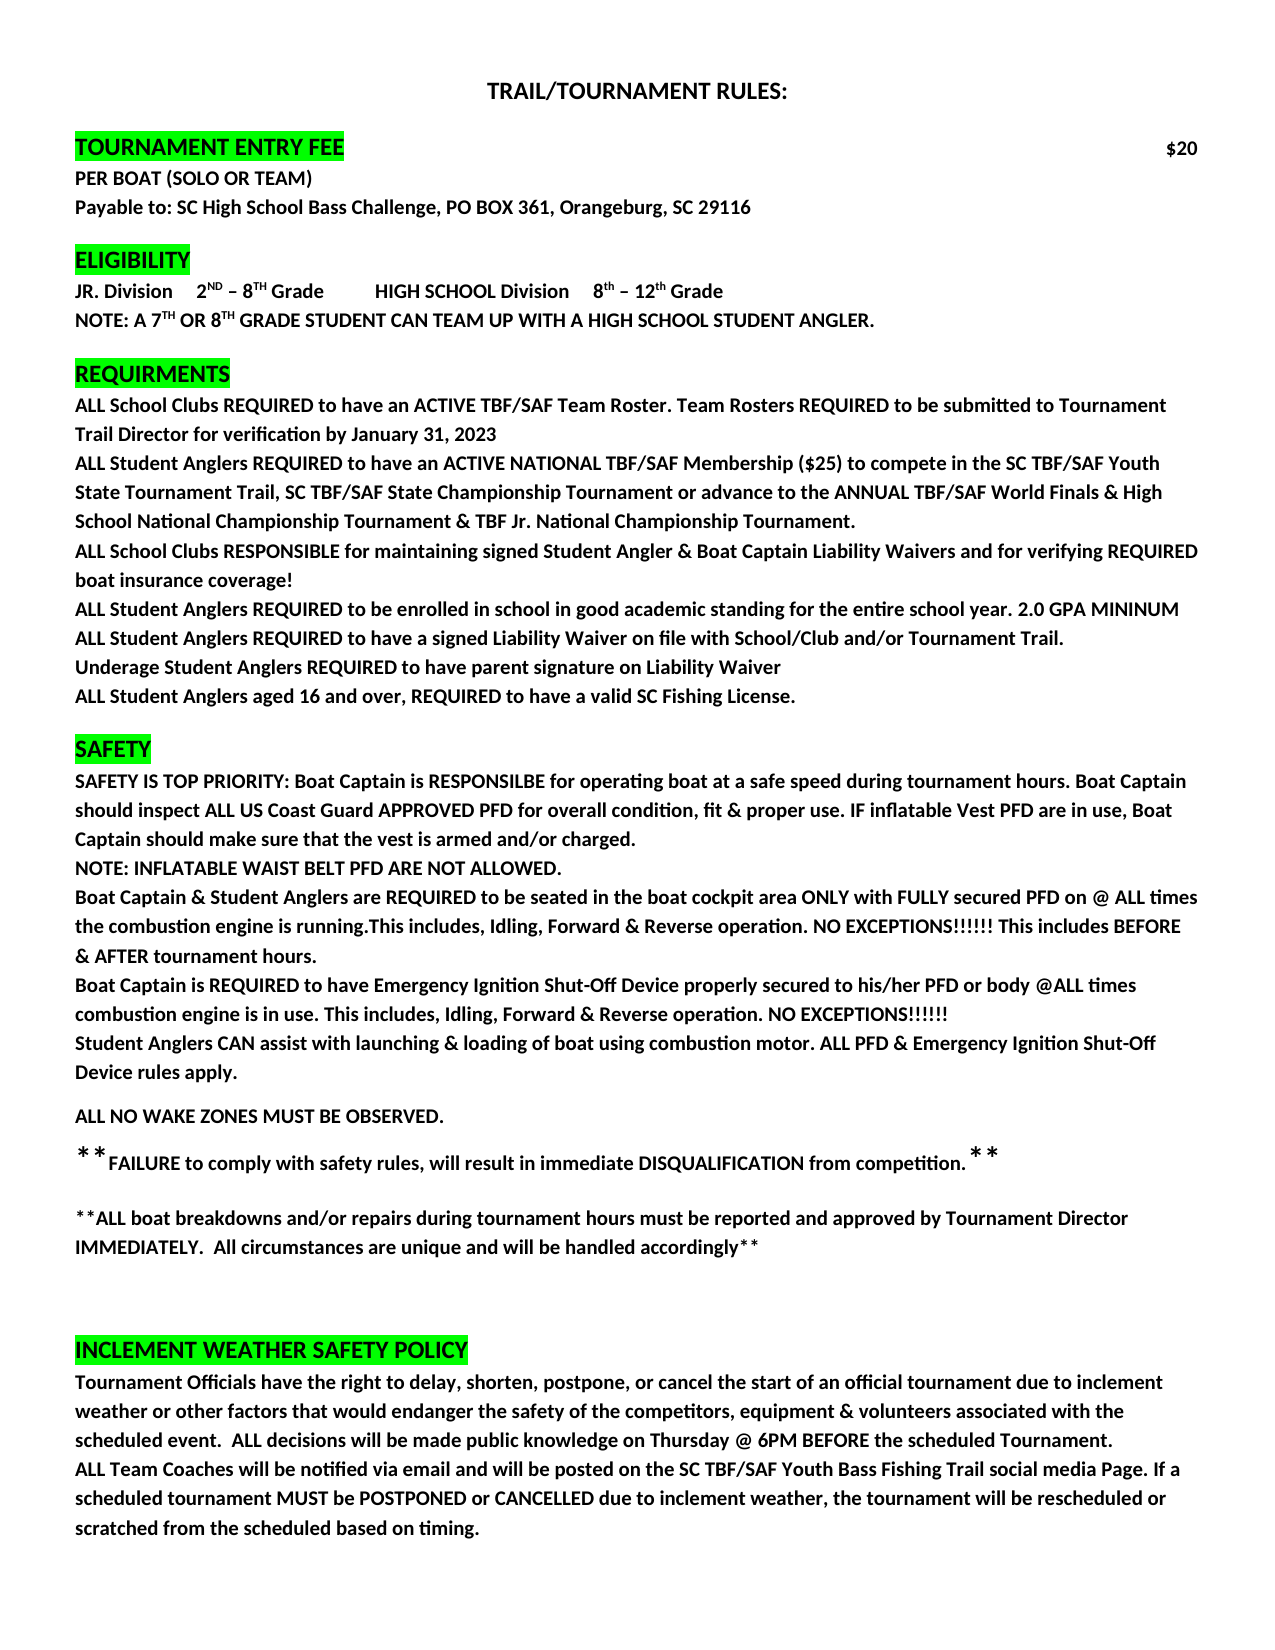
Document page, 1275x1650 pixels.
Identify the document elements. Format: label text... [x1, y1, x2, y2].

text INCLEMENT WEATHER SAFETY POLICY Tournament Officials have the right to delay, shorten, postpone, or cancel the start of an official tournament due to inclement weather or other factors that would endanger the safety of the competitors, equipment & volunteers associated with the scheduled event. ALL decisions will be made public knowledge on Thursday @ 6PM BEFORE the scheduled Tournament. ALL Team Coaches will be notified via email and will be posted on the SC TBF/SAF Youth Bass Fishing Trail social media Page. If a scheduled tournament MUST be POSTPONED or CANCELLED due to inclement weather, the tournament will be rescheduled or scratched from the scheduled based on timing. [75, 1334, 1200, 1540]
text SAFETY SAFETY IS TOP PRIORITY: Boat Captain is RESPONSILBE for operating boat at a safe speed during tournament hours. Boat Captain should inspect ALL US Coast Guard APPROVED PFD for overall condition, fit & proper use. IF inflatable Vest PFD are in use, Boat Captain should make sure that the vest is armed and/or charged. NOTE: INFLATABLE WAIST BELT PFD ARE NOT ALLOWED. Boat Captain & Student Anglers are REQUIRED to be seated in the boat cockpit area ONLY with FULLY secured PFD on @ ALL times the combustion engine is running.This includes, Idling, Forward & Reverse operation. NO EXCEPTIONS!!!!!! This includes BEFORE & AFTER tournament hours. Boat Captain is REQUIRED to have Emergency Ignition Shut-Off Device properly secured to his/her PFD or body @ALL times combustion engine is in use. This includes, Idling, Forward & Reverse operation. NO EXCEPTIONS!!!!!! Student Anglers CAN assist with launching & loading of boat using combustion motor. ALL PFD & Emergency Ignition Shut-Off Device rules apply. ALL NO WAKE ZONES MUST BE OBSERVED. **FAILURE to comply with safety rules, will result in immediate DISQUALIFICATION from competition.** [75, 734, 1200, 1178]
text **ALL boat breakdowns and/or repairs during tournament hours must be reported and approved by Tournament Director IMMEDIATELY. All circumstances are unique and will be handled accordingly** [75, 1205, 1200, 1260]
text REQUIRMENTS ALL School Clubs REQUIRED to have an ACTIVE TBF/SAF Team Roster. Team Rosters REQUIRED to be submitted to Tournament Trail Director for verification by January 31, 2023 ALL Student Anglers REQUIRED to have an ACTIVE NATIONAL TBF/SAF Membership ($25) to compete in the SC TBF/SAF Youth State Tournament Trail, SC TBF/SAF State Championship Tournament or advance to the ANNUAL TBF/SAF World Finals & High School National Championship Tournament & TBF Jr. National Championship Tournament. ALL School Clubs RESPONSIBLE for maintaining signed Student Angler & Boat Captain Liability Waivers and for verifying REQUIRED boat insurance coverage! ALL Student Anglers REQUIRED to be enrolled in school in good academic standing for the entire school year. 2.0 GPA MININUM ALL Student Anglers REQUIRED to have a signed Liability Waiver on file with School/Club and/or Tournament Trail. Underage Student Anglers REQUIRED to have parent signature on Liability Waiver ALL Student Anglers aged 16 and over, REQUIRED to have a valid SC Fishing License. [75, 358, 1200, 709]
text TOURNAMENT ENTRY FEE $20 PER BOAT (SOLO OR TEAM) Payable to: SC High School Bass Challenge, PO BOX 361, Orangeburg, SC 29116 [75, 131, 1200, 220]
text TRAIL/TOURNAMENT RULES: [75, 75, 1200, 106]
text ELIGIBILITY JR. Division 2ND – 8TH Grade HIGH SCHOOL Division 8th – 12th Grade NOTE: A 7TH OR 8TH GRADE STUDENT CAN TEAM UP WITH A HIGH SCHOOL STUDENT ANGLER. [75, 244, 1200, 333]
